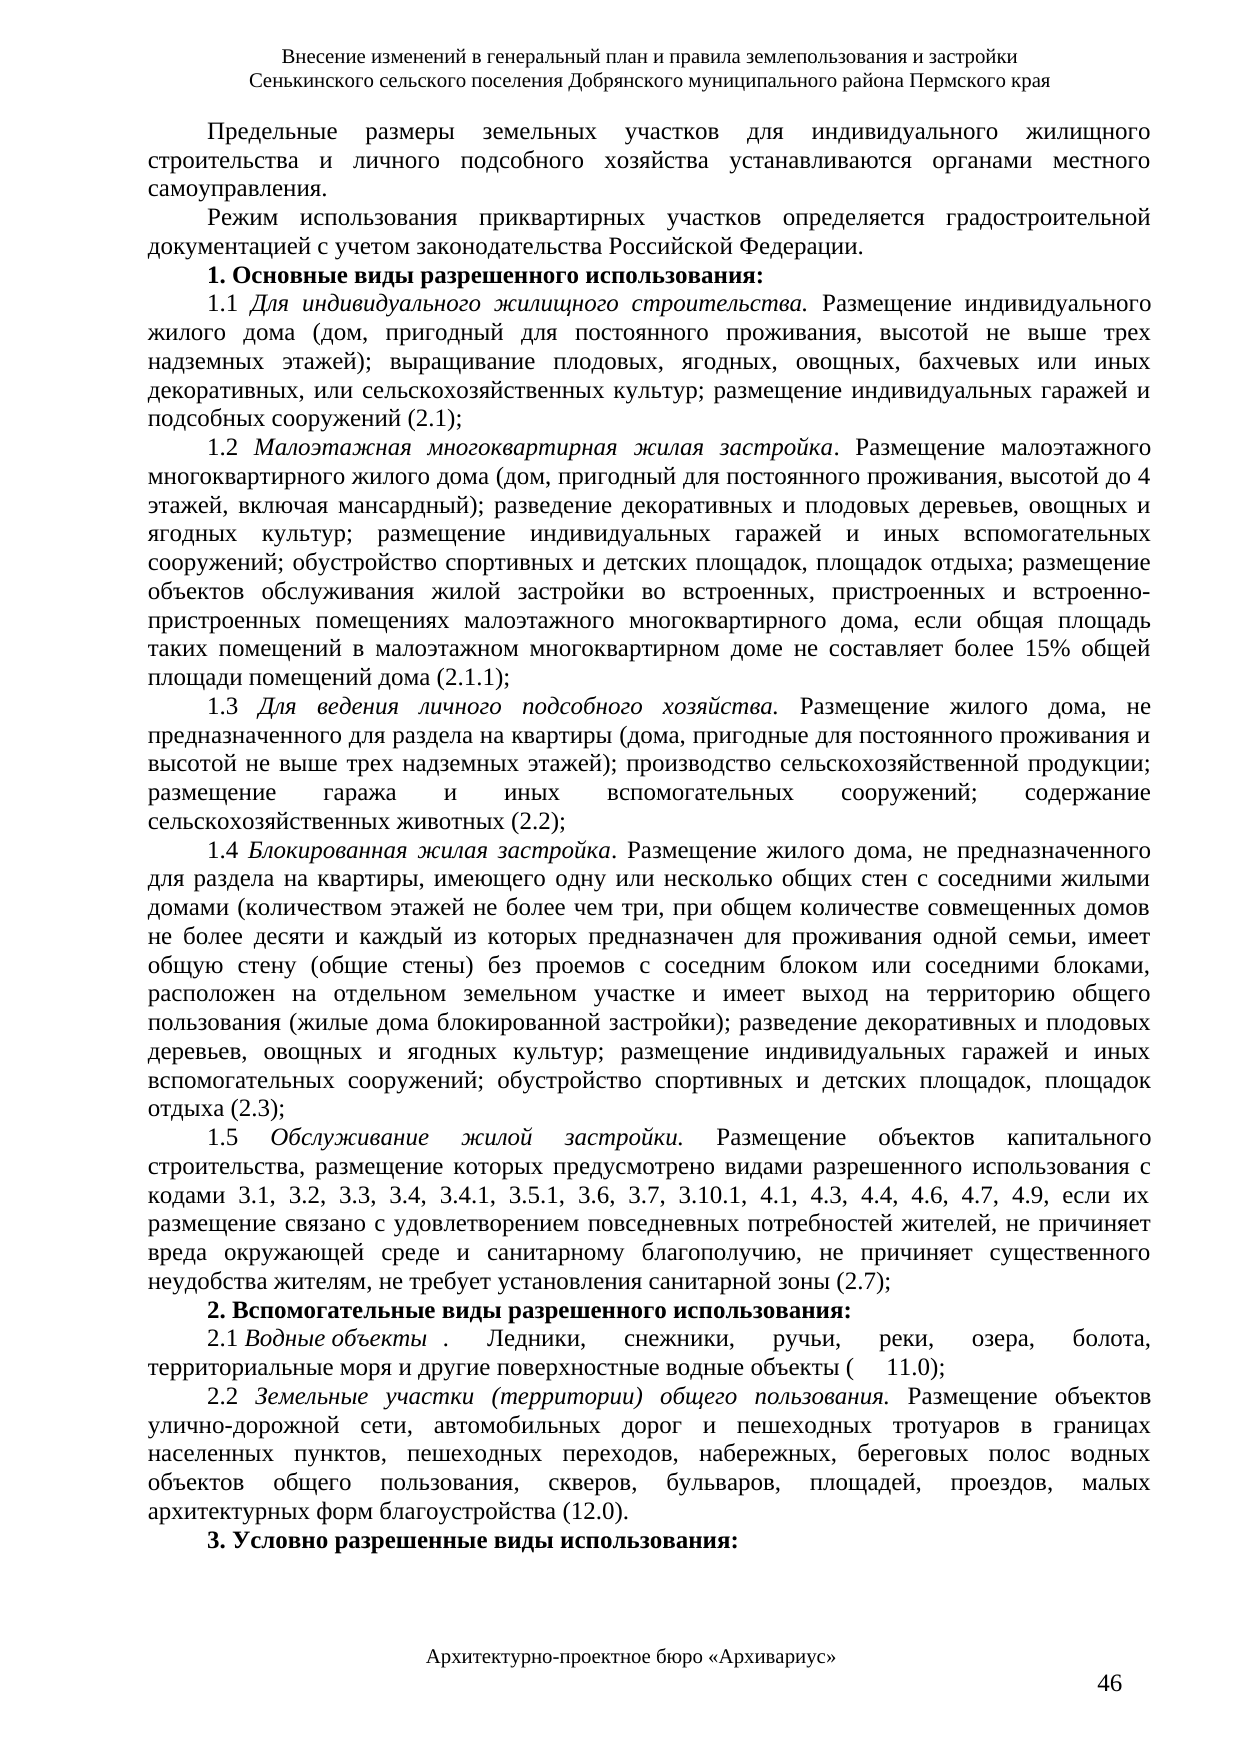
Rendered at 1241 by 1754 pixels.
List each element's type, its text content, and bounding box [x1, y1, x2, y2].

text 2.1 Водные объекты . Ледники, снежники, ручьи, реки, озера, болота, территориальные моря и другие поверхностные водные объекты ( 11.0); [148, 1323, 1152, 1381]
text Предельные размеры земельных участков для индивидуального жилищного строительства и личного подсобного хозяйства устанавливаются органами местного самоуправления. [148, 116, 1152, 202]
text 3. Условно разрешенные виды использования: [148, 1525, 1152, 1553]
text 2. Вспомогательные виды разрешенного использования: [148, 1295, 1152, 1323]
text 1.4 Блокированная жилая застройка. Размещение жилого дома, не предназначенного для раздела на квартиры, имеющего одну или несколько общих стен с соседними жилыми домами (количеством этажей не более чем три, при общем количестве совмещенных домов не более десяти и каждый из которых предназначен для проживания одной семьи, имеет общую стену (общие стены) без проемов с соседним блоком или соседними блоками, расположен на отдельном земельном участке и имеет выход на территорию общего пользования (жилые дома блокированной застройки); разведение декоративных и плодовых деревьев, овощных и ягодных культур; размещение индивидуальных гаражей и иных вспомогательных сооружений; обустройство спортивных и детских площадок, площадок отдыха (2.3); [148, 835, 1152, 1122]
text 1. Основные виды разрешенного использования: [148, 260, 1152, 288]
text 1.2 Малоэтажная многоквартирная жилая застройка. Размещение малоэтажного многоквартирного жилого дома (дом, пригодный для постоянного проживания, высотой до 4 этажей, включая мансардный); разведение декоративных и плодовых деревьев, овощных и ягодных культур; размещение индивидуальных гаражей и иных вспомогательных сооружений; обустройство спортивных и детских площадок, площадок отдыха; размещение объектов обслуживания жилой застройки во встроенных, пристроенных и встроенно-пристроенных помещениях малоэтажного многоквартирного дома, если общая площадь таких помещений в малоэтажном многоквартирном доме не составляет более 15% общей площади помещений дома (2.1.1); [148, 432, 1152, 691]
text 1.5 Обслуживание жилой застройки. Размещение объектов капитального строительства, размещение которых предусмотрено видами разрешенного использования с кодами 3.1, 3.2, 3.3, 3.4, 3.4.1, 3.5.1, 3.6, 3.7, 3.10.1, 4.1, 4.3, 4.4, 4.6, 4.7, 4.9, если их размещение связано с удовлетворением повседневных потребностей жителей, не причиняет вреда окружающей среде и санитарному благополучию, не причиняет существенного неудобства жителям, не требует установления санитарной зоны (2.7); [148, 1122, 1152, 1295]
text 1.1 Для индивидуального жилищного строительства. Размещение индивидуального жилого дома (дом, пригодный для постоянного проживания, высотой не выше трех надземных этажей); выращивание плодовых, ягодных, овощных, бахчевых или иных декоративных, или сельскохозяйственных культур; размещение индивидуальных гаражей и подсобных сооружений (2.1); [148, 288, 1152, 432]
text 2.2 Земельные участки (территории) общего пользования. Размещение объектов улично-дорожной сети, автомобильных дорог и пешеходных тротуаров в границах населенных пунктов, пешеходных переходов, набережных, береговых полос водных объектов общего пользования, скверов, бульваров, площадей, проездов, малых архитектурных форм благоустройства (12.0). [148, 1381, 1152, 1525]
text Режим использования приквартирных участков определяется градостроительной документацией с учетом законодательства Российской Федерации. [148, 202, 1152, 260]
text 1.3 Для ведения личного подсобного хозяйства. Размещение жилого дома, не предназначенного для раздела на квартиры (дома, пригодные для постоянного проживания и высотой не выше трех надземных этажей); производство сельскохозяйственной продукции; размещение гаража и иных вспомогательных сооружений; содержание сельскохозяйственных животных (2.2); [148, 691, 1152, 835]
